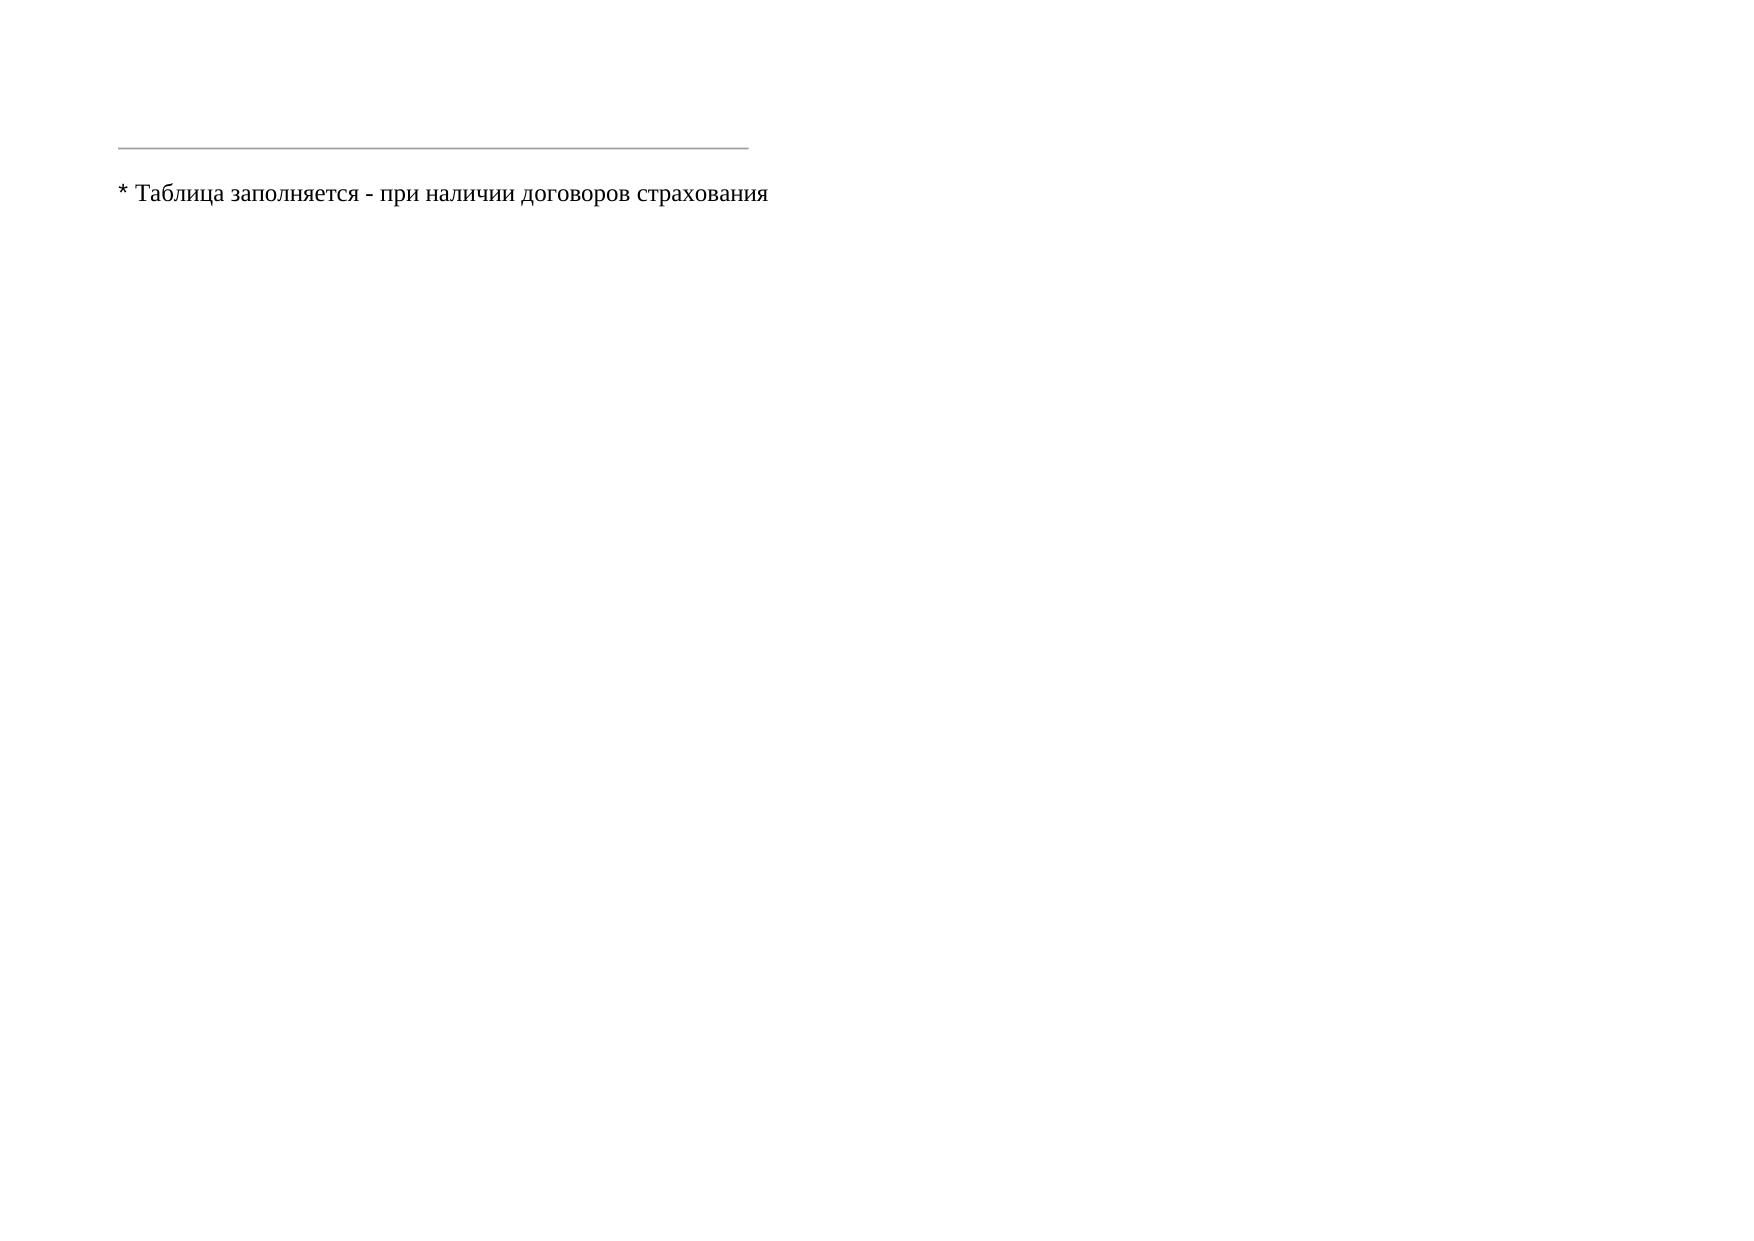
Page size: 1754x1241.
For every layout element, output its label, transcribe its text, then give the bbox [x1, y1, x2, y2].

text * Таблица заполняется - при наличии договоров страхования [118, 178, 1636, 207]
